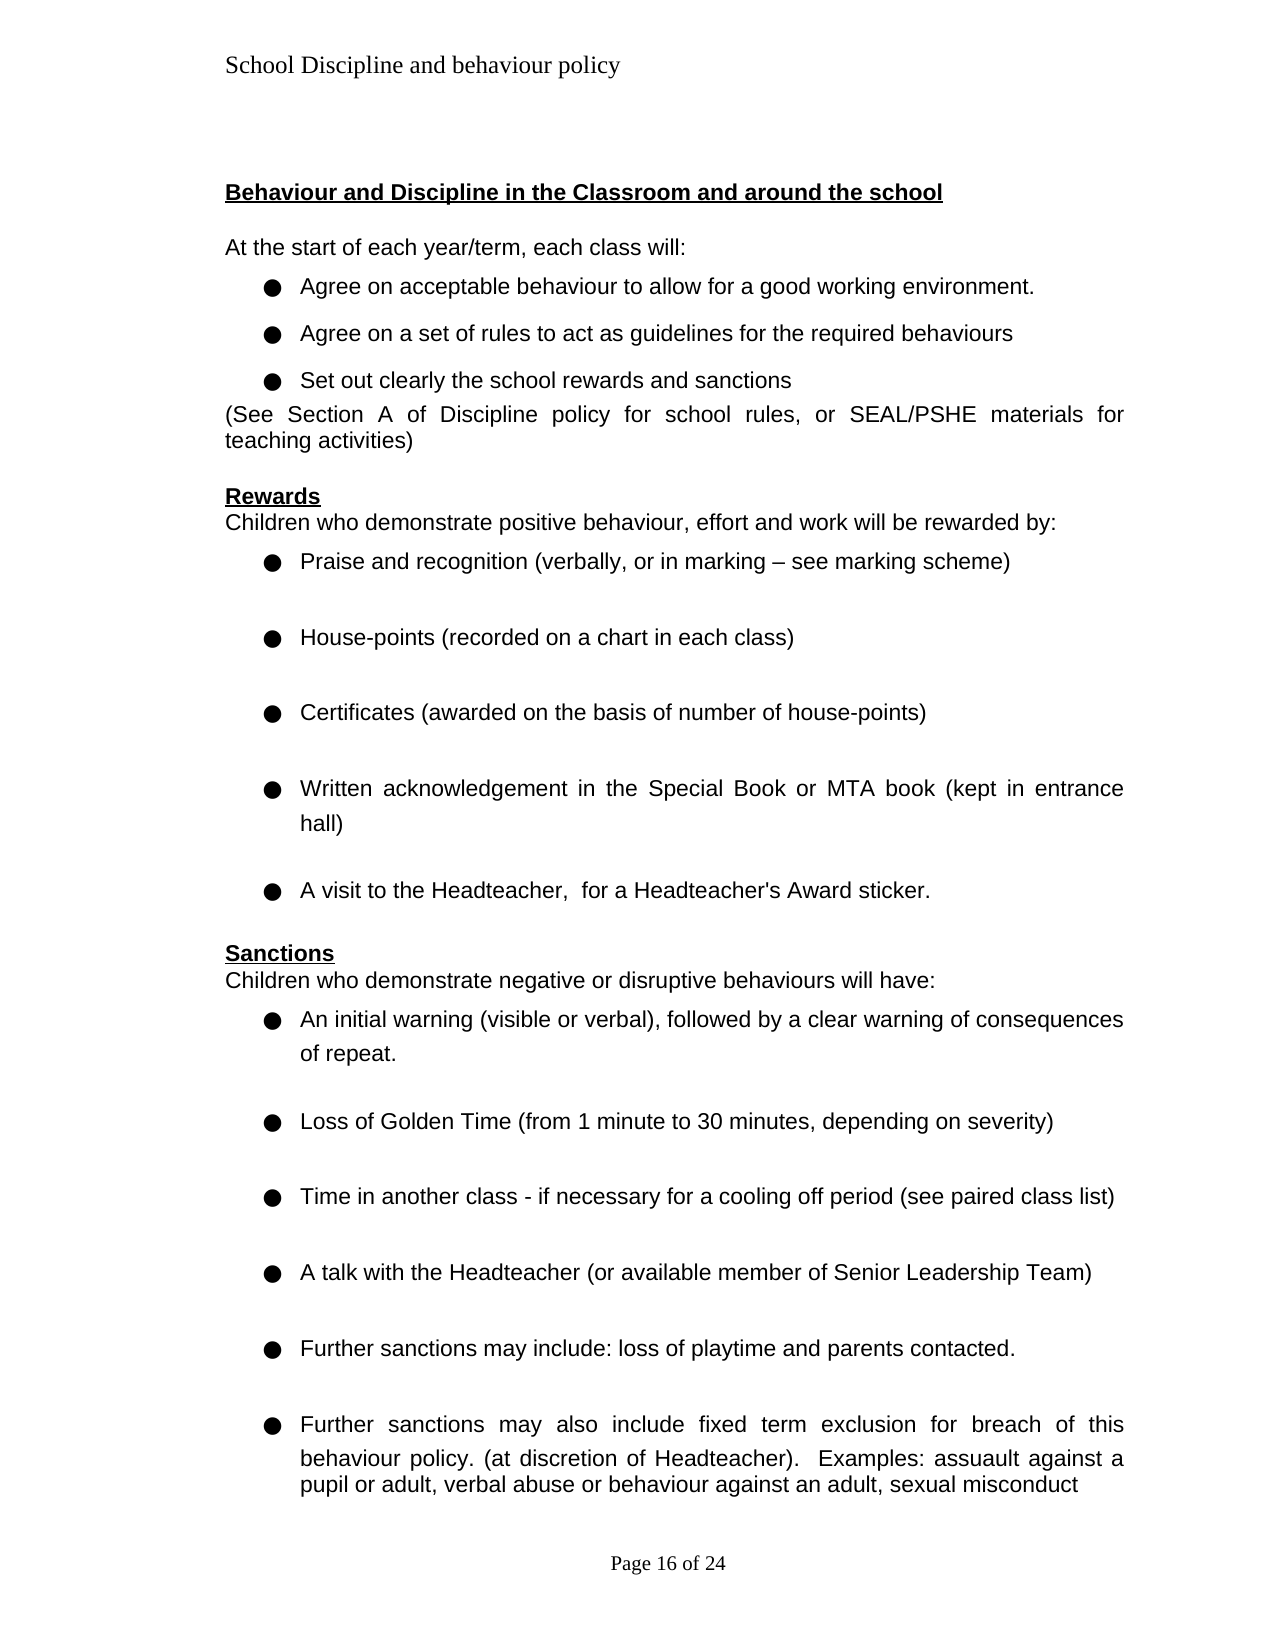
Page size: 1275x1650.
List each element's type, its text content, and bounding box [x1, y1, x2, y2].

list A talk with the Headteacher (or available member of Senior Leadership Team) [262, 1247, 1125, 1293]
text (See Section A of Discipline policy for school rules, or SEAL/PSHE materials for teaching activities) [225, 401, 1125, 454]
list An initial warning (visible or verbal), followed by a clear warning of consequences of repeat. [262, 993, 1125, 1066]
text Children who demonstrate positive behaviour, effort and work will be rewarded by: [225, 509, 1125, 535]
list Loss of Golden Time (from 1 minute to 30 minutes, depending on severity) [262, 1095, 1125, 1142]
text Children who demonstrate negative or disruptive behaviours will have: [225, 967, 1125, 993]
list Set out clearly the school rewards and sanctions [262, 354, 1125, 401]
text Behaviour and Discipline in the Classroom and around the school [225, 179, 1125, 205]
text At the start of each year/term, each class will: [225, 234, 1125, 260]
list Written acknowledgement in the Special Book or MTA book (kept in entrance hall) [262, 762, 1125, 836]
list Further sanctions may include: loss of playtime and parents contacted. [262, 1322, 1125, 1369]
list Praise and recognition (verbally, or in marking – see marking scheme) [262, 535, 1125, 582]
text Sanctions [225, 940, 1125, 967]
list Time in another class - if necessary for a cooling off period (see paired class list) [262, 1171, 1125, 1218]
list Certificates (awarded on the basis of number of house-points) [262, 687, 1125, 734]
list Further sanctions may also include fixed term exclusion for breach of this behaviour policy. (at discretion of Headteacher). Examples: assuault against a pupil or adult, verbal abuse or behaviour against an adult, sexual misconduct [262, 1398, 1125, 1498]
list House-points (recorded on a chart in each class) [262, 611, 1125, 658]
list Agree on a set of rules to act as guidelines for the required behaviours [262, 307, 1125, 354]
text Rewards [225, 483, 1125, 509]
list Agree on acceptable behaviour to allow for a good working environment. [262, 260, 1125, 307]
list A visit to the Headteacher, for a Headteacher's Award sticker. [262, 864, 1125, 912]
